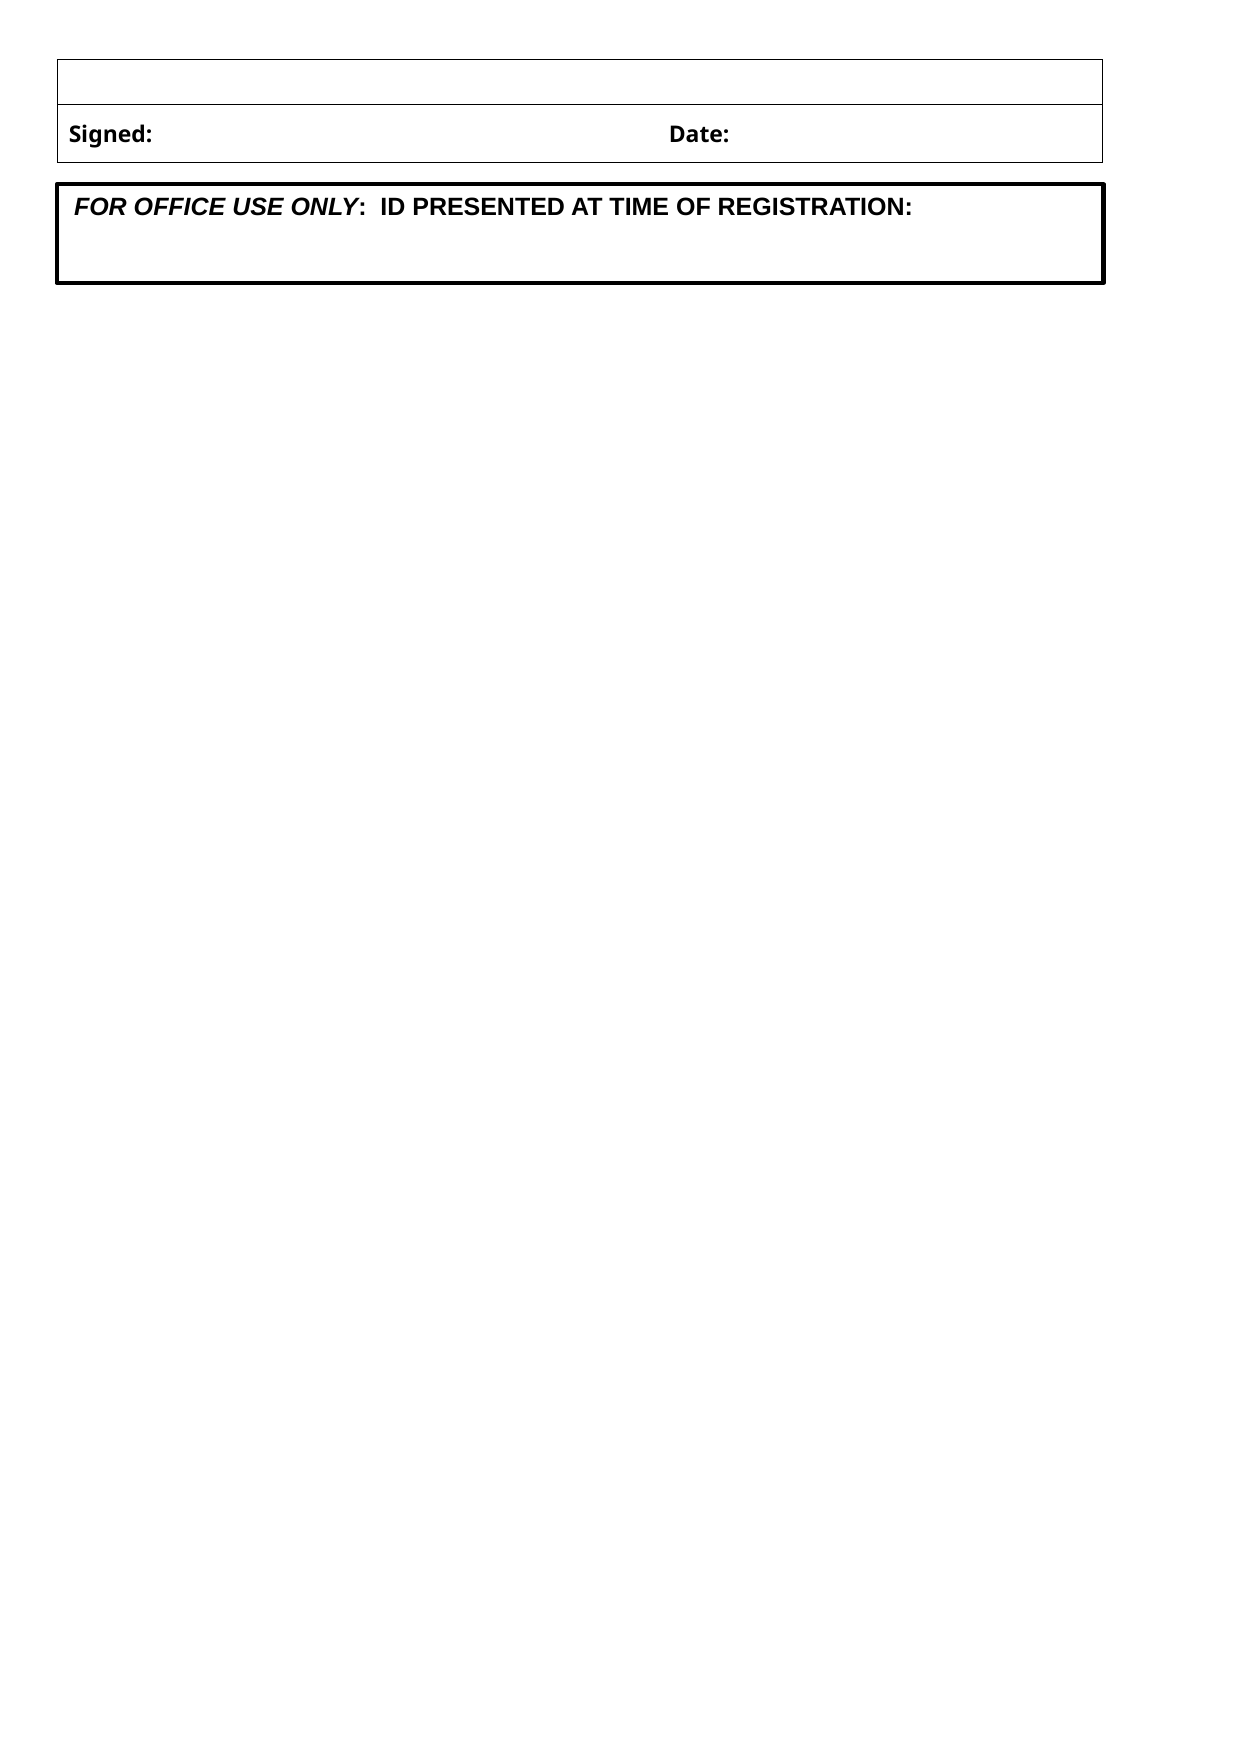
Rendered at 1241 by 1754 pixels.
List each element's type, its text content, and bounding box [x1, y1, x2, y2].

table_cell Signed: Date: [58, 105, 1102, 162]
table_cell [58, 60, 1102, 104]
